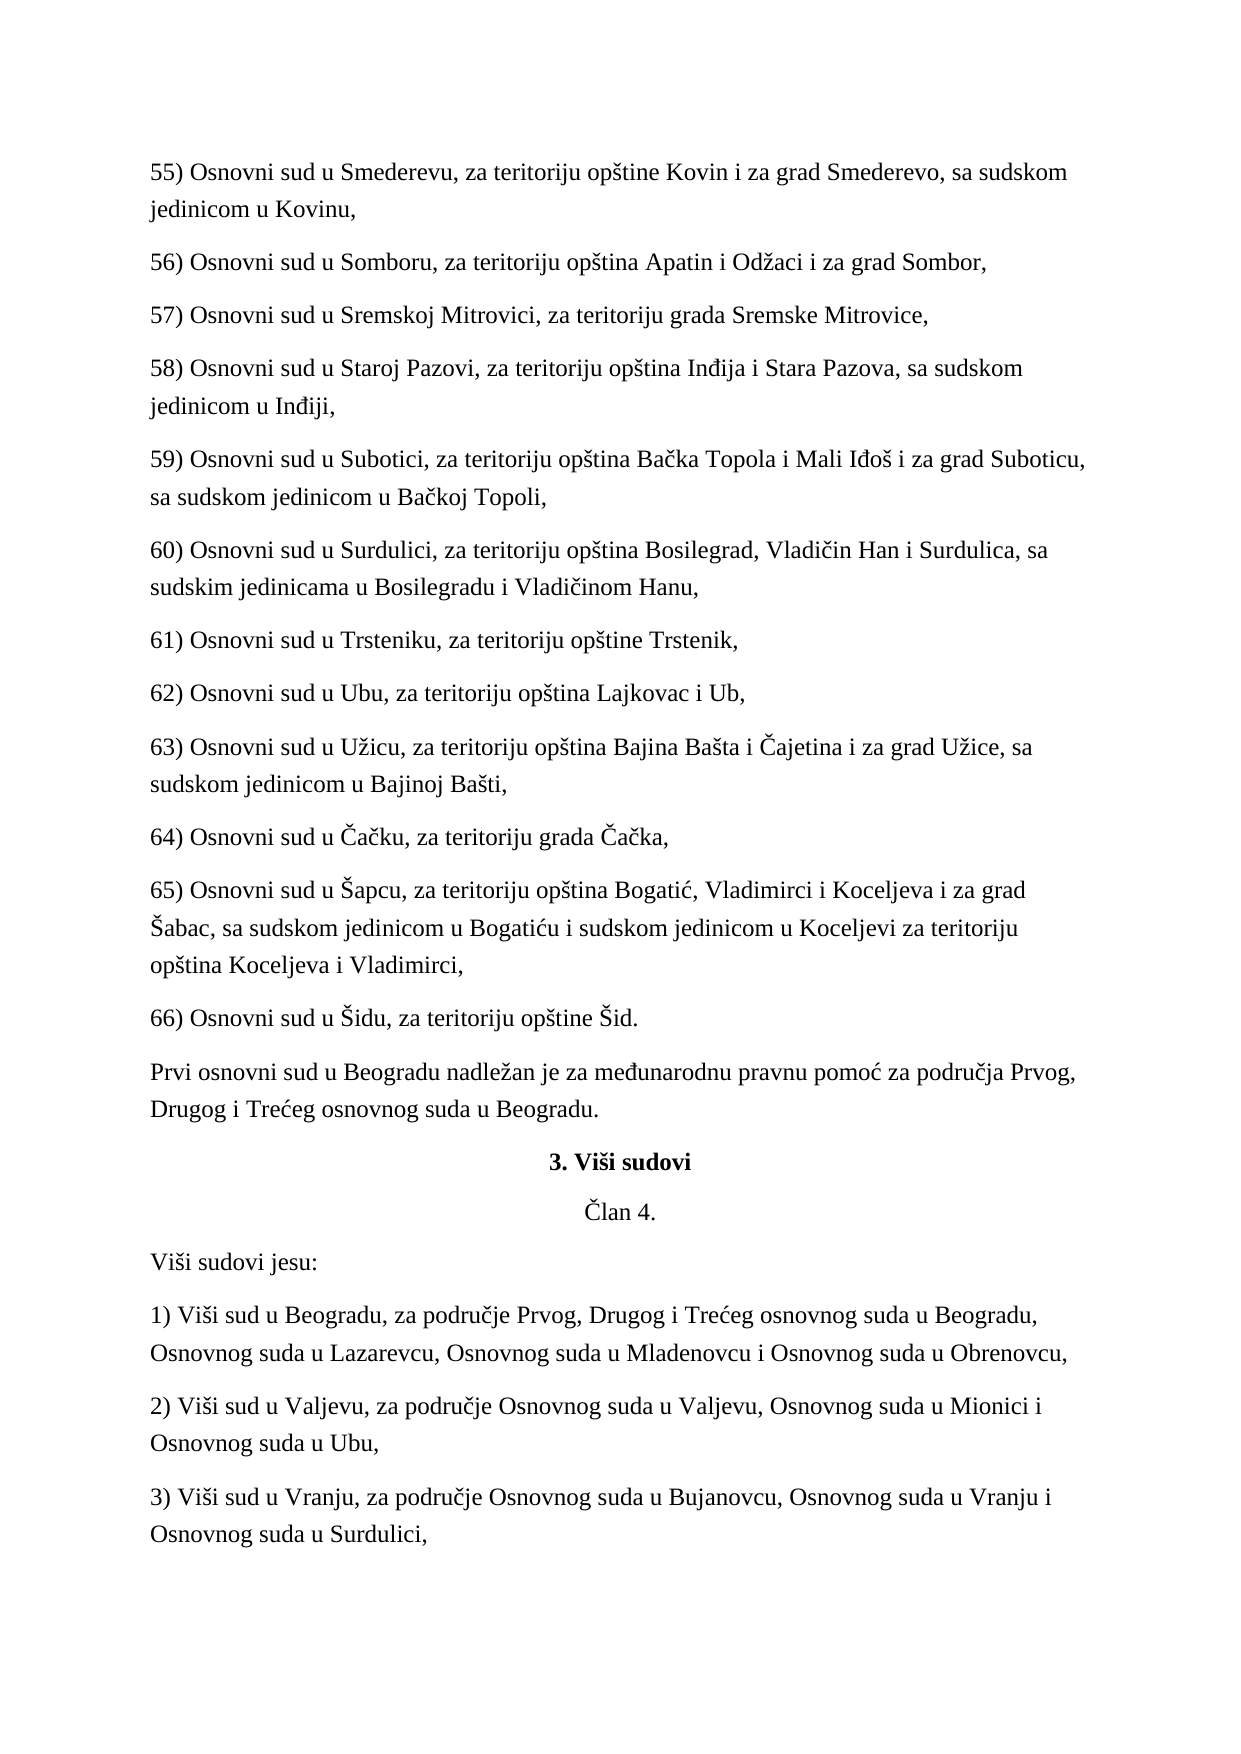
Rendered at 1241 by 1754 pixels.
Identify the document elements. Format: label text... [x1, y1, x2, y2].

text Član 4. [150, 1191, 1090, 1228]
text 3) Viši sud u Vranju, za područje Osnovnog suda u Bujanovcu, Osnovnog suda u Vranju i Osnovnog suda u Surdulici, [150, 1475, 1090, 1550]
text 55) Osnovni sud u Smederevu, za teritoriju opštine Kovin i za grad Smederevo, sa sudskom jedinicom u Kovinu, [150, 150, 1090, 225]
text 2) Viši sud u Valjevu, za područje Osnovnog suda u Valjevu, Osnovnog suda u Mionici i Osnovnog suda u Ubu, [150, 1384, 1090, 1459]
text 63) Osnovni sud u Užicu, za teritoriju opština Bajina Bašta i Čajetina i za grad Užice, sa sudskom jedinicom u Bajinoj Bašti, [150, 725, 1090, 800]
text 62) Osnovni sud u Ubu, za teritoriju opština Lajkovac i Ub, [150, 672, 1090, 709]
text 61) Osnovni sud u Trsteniku, za teritoriju opštine Trstenik, [150, 619, 1090, 656]
text 66) Osnovni sud u Šidu, za teritoriju opštine Šid. [150, 997, 1090, 1034]
text 60) Osnovni sud u Surdulici, za teritoriju opština Bosilegrad, Vladičin Han i Surdulica, sa sudskim jedinicama u Bosilegradu i Vladičinom Hanu, [150, 528, 1090, 603]
text 56) Osnovni sud u Somboru, za teritoriju opština Apatin i Odžaci i za grad Sombor, [150, 241, 1090, 278]
text Viši sudovi jesu: [150, 1241, 1090, 1278]
text 57) Osnovni sud u Sremskoj Mitrovici, za teritoriju grada Sremske Mitrovice, [150, 294, 1090, 331]
text Prvi osnovni sud u Beogradu nadležan je za međunarodnu pravnu pomoć za područja Prvog, Drugog i Trećeg osnovnog suda u Beogradu. [150, 1050, 1090, 1125]
text 64) Osnovni sud u Čačku, za teritoriju grada Čačka, [150, 816, 1090, 853]
text 3. Viši sudovi [150, 1141, 1090, 1178]
text 65) Osnovni sud u Šapcu, za teritoriju opština Bogatić, Vladimirci i Koceljeva i za grad Šabac, sa sudskom jedinicom u Bogatiću i sudskom jedinicom u Koceljevi za teritoriju opština Koceljeva i Vladimirci, [150, 869, 1090, 981]
text 58) Osnovni sud u Staroj Pazovi, za teritoriju opština Inđija i Stara Pazova, sa sudskom jedinicom u Inđiji, [150, 347, 1090, 422]
text 59) Osnovni sud u Subotici, za teritoriju opština Bačka Topola i Mali Iđoš i za grad Suboticu, sa sudskom jedinicom u Bačkoj Topoli, [150, 437, 1090, 512]
text 1) Viši sud u Beogradu, za područje Prvog, Drugog i Trećeg osnovnog suda u Beogradu, Osnovnog suda u Lazarevcu, Osnovnog suda u Mladenovcu i Osnovnog suda u Obrenovcu, [150, 1294, 1090, 1369]
